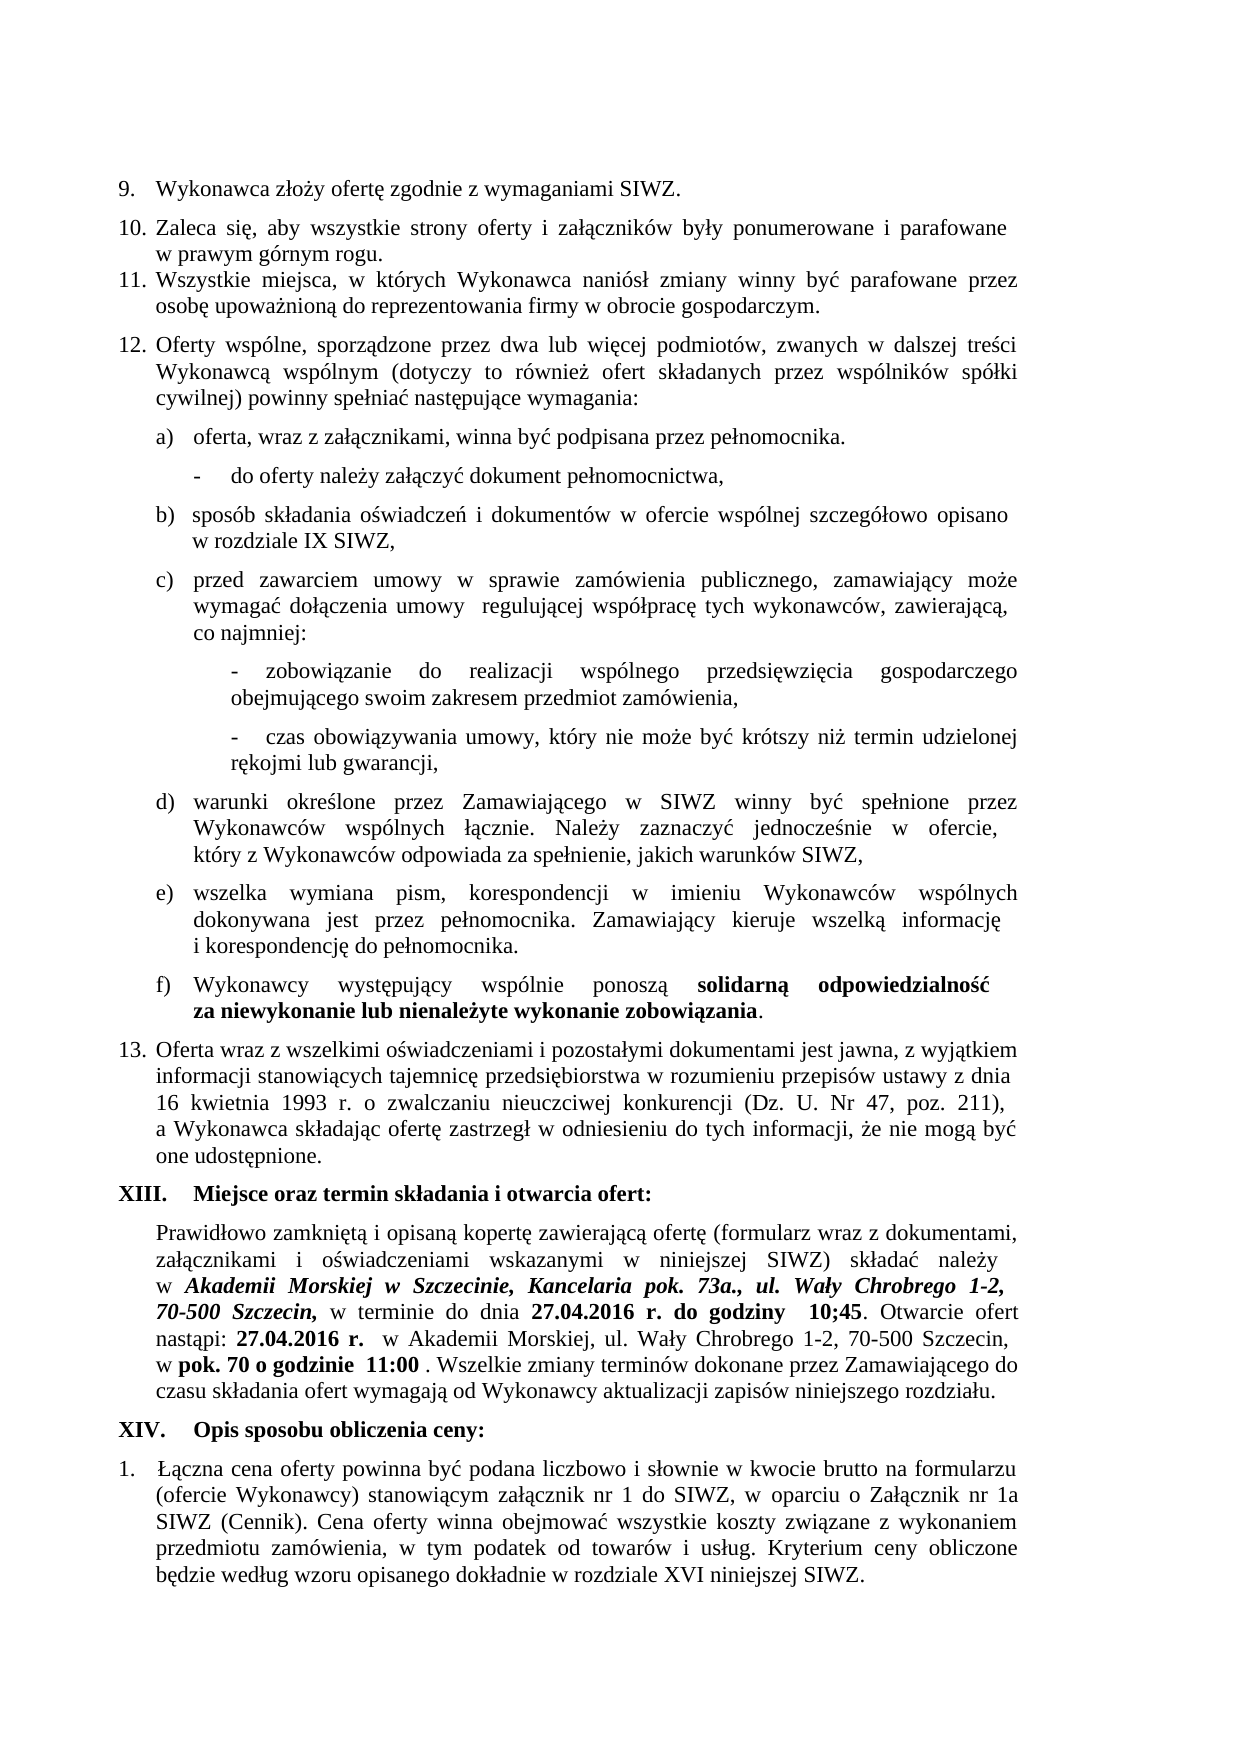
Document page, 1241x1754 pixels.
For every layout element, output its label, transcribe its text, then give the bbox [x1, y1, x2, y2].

list Oferta wraz z wszelkimi oświadczeniami i pozostałymi dokumentami jest jawna, z wyjątkiem informacji stanowiących tajemnicę przedsiębiorstwa w rozumieniu przepisów ustawy z dnia 16 kwietnia 1993 r. o zwalczaniu nieuczciwej konkurencji (Dz. U. Nr 47, poz. 211), a Wykonawca składając ofertę zastrzegł w odniesieniu do tych informacji, że nie mogą być one udostępnione. [118, 1036, 1019, 1168]
list Oferty wspólne, sporządzone przez dwa lub więcej podmiotów, zwanych w dalszej treści Wykonawcą wspólnym (dotyczy to również ofert składanych przez wspólników spółki cywilnej) powinny spełniać następujące wymagania: [118, 331, 1019, 411]
list do oferty należy załączyć dokument pełnomocnictwa, [193, 462, 1019, 488]
list warunki określone przez Zamawiającego w SIWZ winny być spełnione przez Wykonawców wspólnych łącznie. Należy zaznaczyć jednocześnie w ofercie, który z Wykonawców odpowiada za spełnienie, jakich warunków SIWZ, [156, 788, 1019, 867]
text b) sposób składania oświadczeń i dokumentów w ofercie wspólnej szczegółowo opisano w rozdziale IX SIWZ, [156, 501, 1019, 553]
list Wykonawca złoży ofertę zgodnie z wymaganiami SIWZ. [118, 175, 1019, 201]
list oferta, wraz z załącznikami, winna być podpisana przez pełnomocnika. [156, 423, 1019, 449]
text - czas obowiązywania umowy, który nie może być krótszy niż termin udzielonej rękojmi lub gwarancji, [231, 723, 1019, 775]
list Zaleca się, aby wszystkie strony oferty i załączników były ponumerowane i parafowane w prawym górnym rogu. [118, 213, 1019, 266]
list Miejsce oraz termin składania i otwarcia ofert: [118, 1181, 1019, 1207]
list wszelka wymiana pism, korespondencji w imieniu Wykonawców wspólnych dokonywana jest przez pełnomocnika. Zamawiający kieruje wszelką informację i korespondencję do pełnomocnika. [156, 879, 1019, 958]
list Wykonawcy występujący wspólnie ponoszą solidarną odpowiedzialność za niewykonanie lub nienależyte wykonanie zobowiązania. [156, 971, 1019, 1024]
text 1. Łączna cena oferty powinna być podana liczbowo i słownie w kwocie brutto na formularzu (ofercie Wykonawcy) stanowiącym załącznik nr 1 do SIWZ, w oparciu o Załącznik nr 1a SIWZ (Cennik). Cena oferty winna obejmować wszystkie koszty związane z wykonaniem przedmiotu zamówienia, w tym podatek od towarów i usług. Kryterium ceny obliczone będzie według wzoru opisanego dokładnie w rozdziale XVI niniejszej SIWZ. [118, 1455, 1019, 1587]
text - zobowiązanie do realizacji wspólnego przedsięwzięcia gospodarczego obejmującego swoim zakresem przedmiot zamówienia, [231, 657, 1019, 710]
list Wszystkie miejsca, w których Wykonawca naniósł zmiany winny być parafowane przez osobę upoważnioną do reprezentowania firmy w obrocie gospodarczym. [118, 266, 1019, 319]
text Prawidłowo zamkniętą i opisaną kopertę zawierającą ofertę (formularz wraz z dokumentami, załącznikami i oświadczeniami wskazanymi w niniejszej SIWZ) składać należy w Akademii Morskiej w Szczecinie, Kancelaria pok. 73a., ul. Wały Chrobrego 1-2, 70-500 Szczecin, w terminie do dnia 27.04.2016 r. do godziny 10;45. Otwarcie ofert nastąpi: 27.04.2016 r. w Akademii Morskiej, ul. Wały Chrobrego 1-2, 70-500 Szczecin, w pok. 70 o godzinie 11:00 . Wszelkie zmiany terminów dokonane przez Zamawiającego do czasu składania ofert wymagają od Wykonawcy aktualizacji zapisów niniejszego rozdziału. [156, 1219, 1019, 1404]
list Opis sposobu obliczenia ceny: [118, 1416, 1019, 1443]
list przed zawarciem umowy w sprawie zamówienia publicznego, zamawiający może wymagać dołączenia umowy regulującej współpracę tych wykonawców, zawierającą, co najmniej: [156, 566, 1019, 645]
